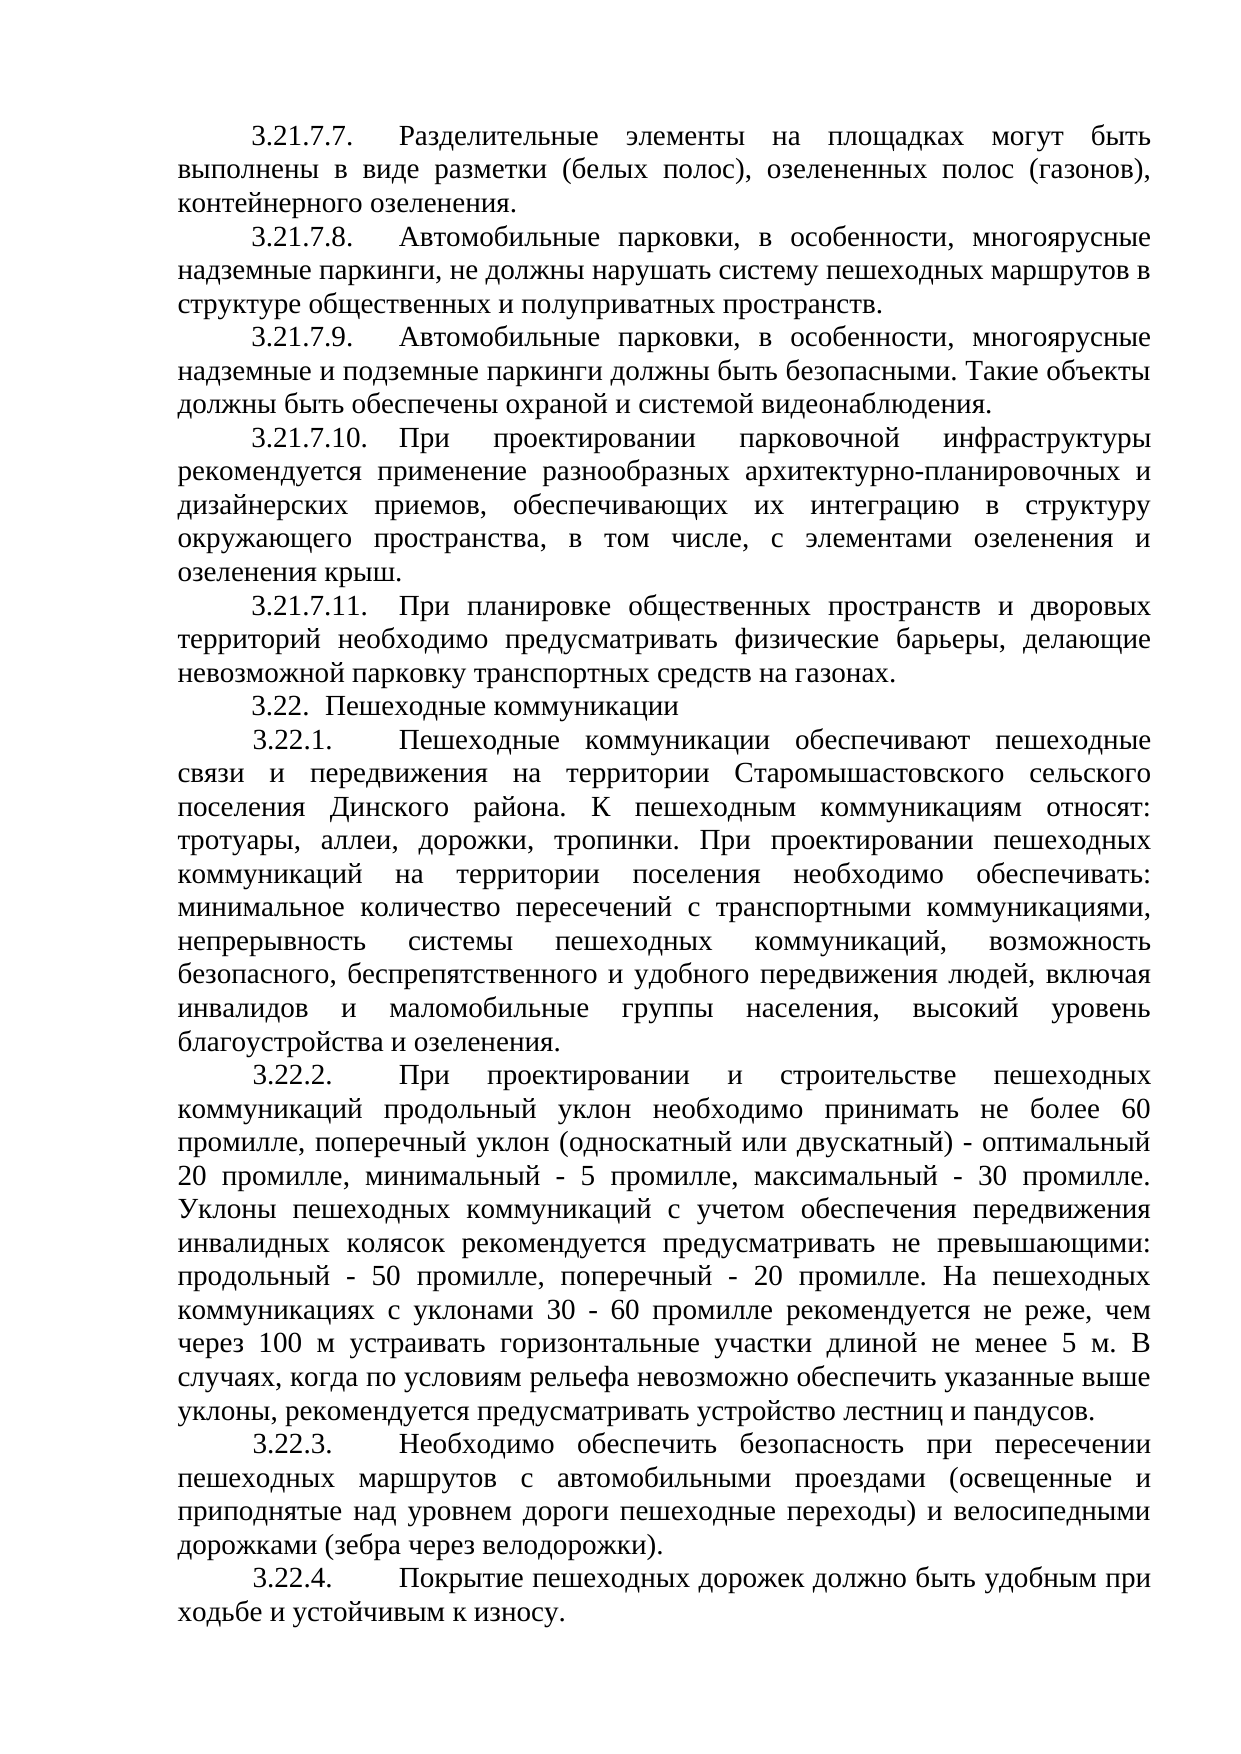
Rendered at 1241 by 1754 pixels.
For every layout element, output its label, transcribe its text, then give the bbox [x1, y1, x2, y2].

list Необходимо обеспечить безопасность при пересечении пешеходных маршрутов с автомобильными проездами (освещенные и приподнятые над уровнем дороги пешеходные переходы) и велосипедными дорожками (зебра через велодорожки). [177, 1426, 1152, 1560]
list Автомобильные парковки, в особенности, многоярусные надземные паркинги, не должны нарушать систему пешеходных маршрутов в структуре общественных и полуприватных пространств. [177, 219, 1152, 319]
list При проектировании и строительстве пешеходных коммуникаций продольный уклон необходимо принимать не более 60 промилле, поперечный уклон (односкатный или двускатный) - оптимальный 20 промилле, минимальный - 5 промилле, максимальный - 30 промилле. Уклоны пешеходных коммуникаций с учетом обеспечения передвижения инвалидных колясок рекомендуется предусматривать не превышающими: продольный - 50 промилле, поперечный - 20 промилле. На пешеходных коммуникациях с уклонами 30 - 60 промилле рекомендуется не реже, чем через 100 м устраивать горизонтальные участки длиной не менее 5 м. В случаях, когда по условиям рельефа невозможно обеспечить указанные выше уклоны, рекомендуется предусматривать устройство лестниц и пандусов. [177, 1057, 1152, 1426]
list Пешеходные коммуникации обеспечивают пешеходные связи и передвижения на территории Старомышастовского сельского поселения Динского района. К пешеходным коммуникациям относят: тротуары, аллеи, дорожки, тропинки. При проектировании пешеходных коммуникаций на территории поселения необходимо обеспечивать: минимальное количество пересечений с транспортными коммуникациями, непрерывность системы пешеходных коммуникаций, возможность безопасного, беспрепятственного и удобного передвижения людей, включая инвалидов и маломобильные группы населения, высокий уровень благоустройства и озеленения. [177, 722, 1152, 1057]
list При планировке общественных пространств и дворовых территорий необходимо предусматривать физические барьеры, делающие невозможной парковку транспортных средств на газонах. [177, 588, 1152, 688]
list Пешеходные коммуникации [177, 688, 1152, 722]
list Покрытие пешеходных дорожек должно быть удобным при ходьбе и устойчивым к износу. [177, 1560, 1152, 1627]
list Автомобильные парковки, в особенности, многоярусные надземные и подземные паркинги должны быть безопасными. Такие объекты должны быть обеспечены охраной и системой видеонаблюдения. [177, 319, 1152, 420]
list При проектировании парковочной инфраструктуры рекомендуется применение разнообразных архитектурно-планировочных и дизайнерских приемов, обеспечивающих их интеграцию в структуру окружающего пространства, в том числе, с элементами озеленения и озеленения крыш. [177, 420, 1152, 588]
list Разделительные элементы на площадках могут быть выполнены в виде разметки (белых полос), озелененных полос (газонов), контейнерного озеленения. [177, 118, 1152, 219]
